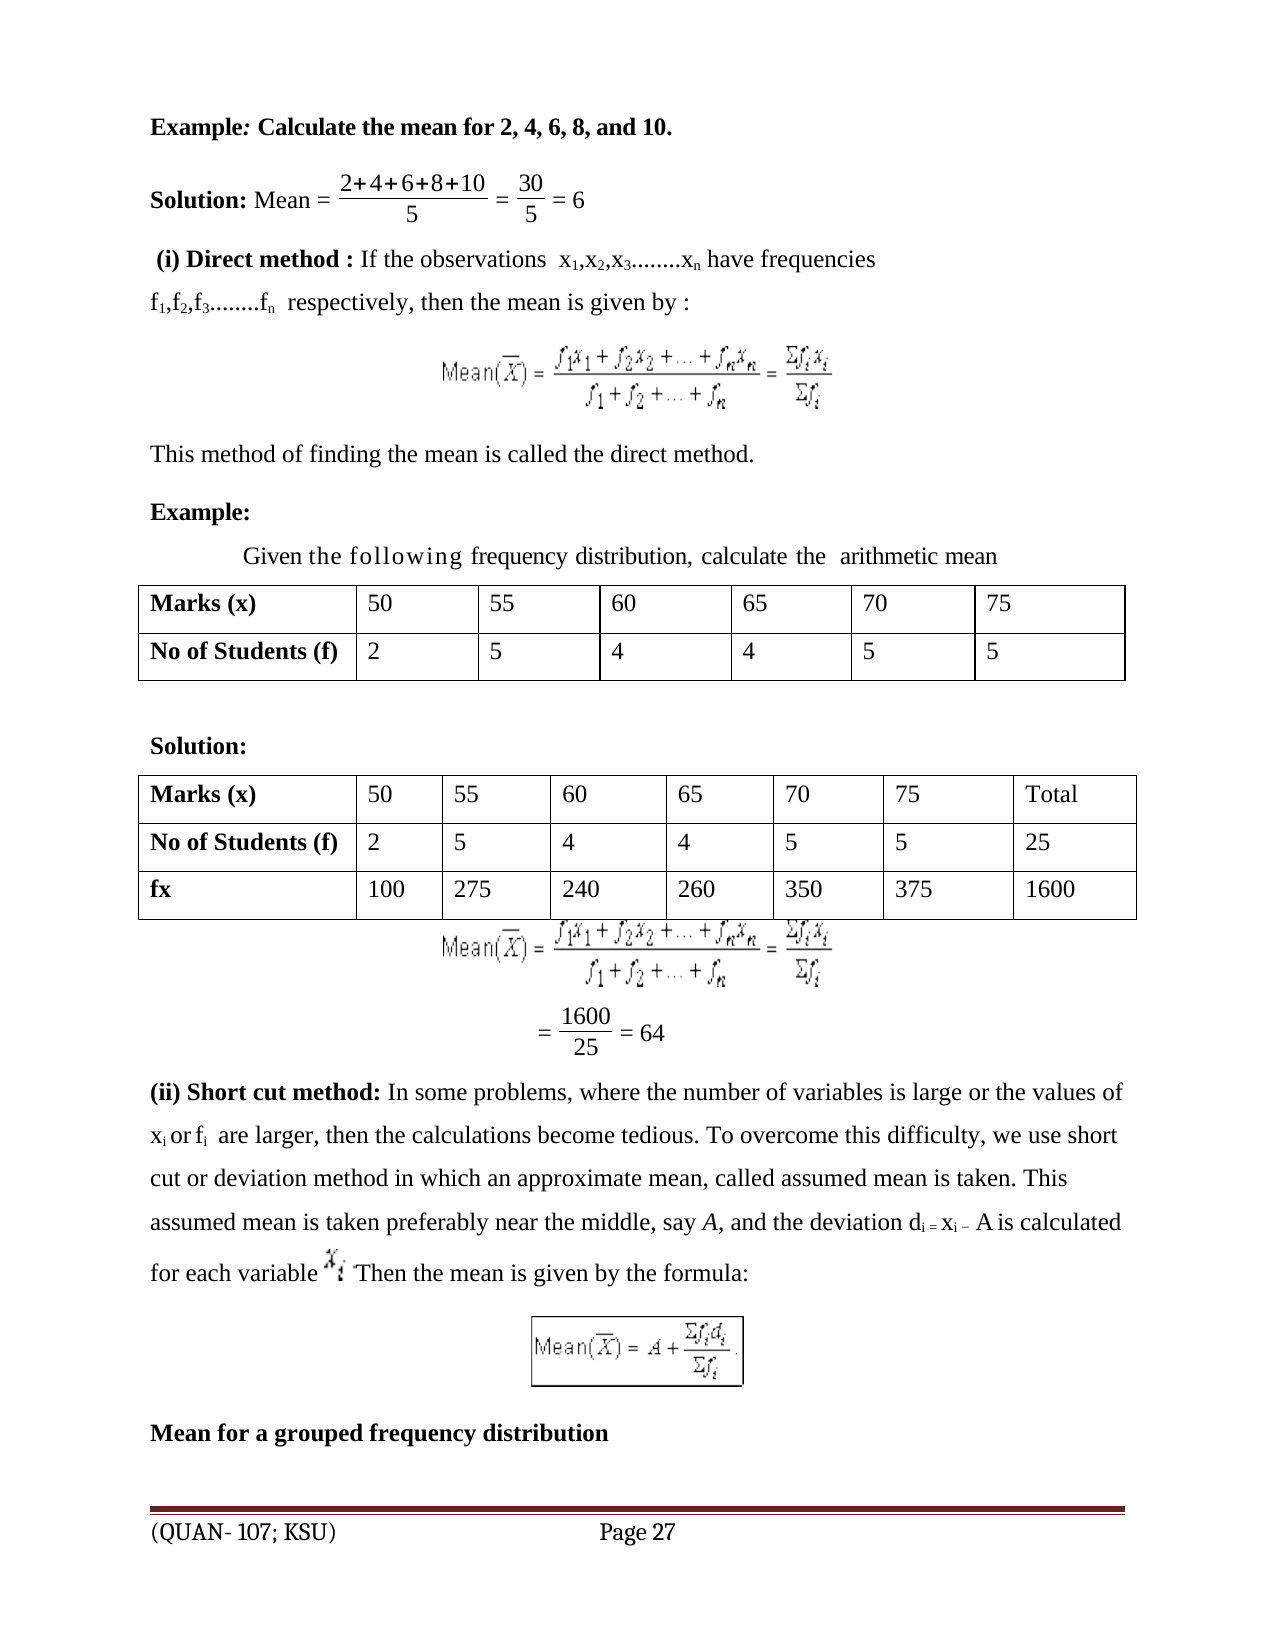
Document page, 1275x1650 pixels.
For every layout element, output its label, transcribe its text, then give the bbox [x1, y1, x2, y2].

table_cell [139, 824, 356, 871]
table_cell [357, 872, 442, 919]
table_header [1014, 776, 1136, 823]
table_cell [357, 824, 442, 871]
text (ii) Short cut method: In some problems, where the number of variables is large or the values of xi or fi are larger, then the calculations become tedious. To overcome this difficulty, we use short cut or deviation method in which an approximate mean, called assumed mean is taken. This assumed mean is taken preferably near the middle, say A, and the deviation di = xi − A is calculated for each variable Then the mean is given by the formula: [150, 1077, 1125, 1286]
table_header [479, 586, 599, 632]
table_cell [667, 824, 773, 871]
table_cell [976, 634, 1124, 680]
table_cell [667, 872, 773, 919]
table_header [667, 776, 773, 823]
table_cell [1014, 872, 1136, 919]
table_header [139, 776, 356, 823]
text Solution: [150, 728, 1125, 759]
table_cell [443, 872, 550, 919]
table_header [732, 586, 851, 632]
picture [531, 1316, 744, 1387]
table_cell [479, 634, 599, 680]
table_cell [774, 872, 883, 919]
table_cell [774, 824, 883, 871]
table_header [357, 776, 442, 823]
text Mean for a grouped frequency distribution [150, 1418, 1125, 1447]
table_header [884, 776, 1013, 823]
picture [443, 920, 833, 987]
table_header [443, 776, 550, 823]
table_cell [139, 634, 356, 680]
text This method of finding the mean is called the direct method. [150, 439, 1125, 467]
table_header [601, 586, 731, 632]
text = = 64 [150, 1003, 1125, 1062]
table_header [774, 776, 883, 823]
subtitle Example: [150, 497, 1125, 526]
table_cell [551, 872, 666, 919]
picture [324, 1249, 356, 1281]
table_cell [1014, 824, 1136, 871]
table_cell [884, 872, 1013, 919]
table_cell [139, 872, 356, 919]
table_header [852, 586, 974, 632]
text Solution: Mean = = = 6 [150, 170, 1125, 229]
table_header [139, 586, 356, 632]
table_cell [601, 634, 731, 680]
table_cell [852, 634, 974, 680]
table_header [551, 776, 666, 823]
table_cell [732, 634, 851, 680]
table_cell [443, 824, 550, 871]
subtitle Example: Calculate the mean for 2, 4, 6, 8, and 10. [150, 112, 1125, 141]
picture [443, 346, 833, 409]
text (i) Direct method : If the observations x1,x2,x3........xn have frequencies f1,f2,f3........fn respectively, then the mean is given by : [150, 244, 1125, 316]
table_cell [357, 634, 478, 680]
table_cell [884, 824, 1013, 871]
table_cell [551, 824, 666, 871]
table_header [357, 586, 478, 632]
text Given the following frequency distribution, calculate the arithmetic mean [168, 541, 1113, 570]
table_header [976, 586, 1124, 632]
